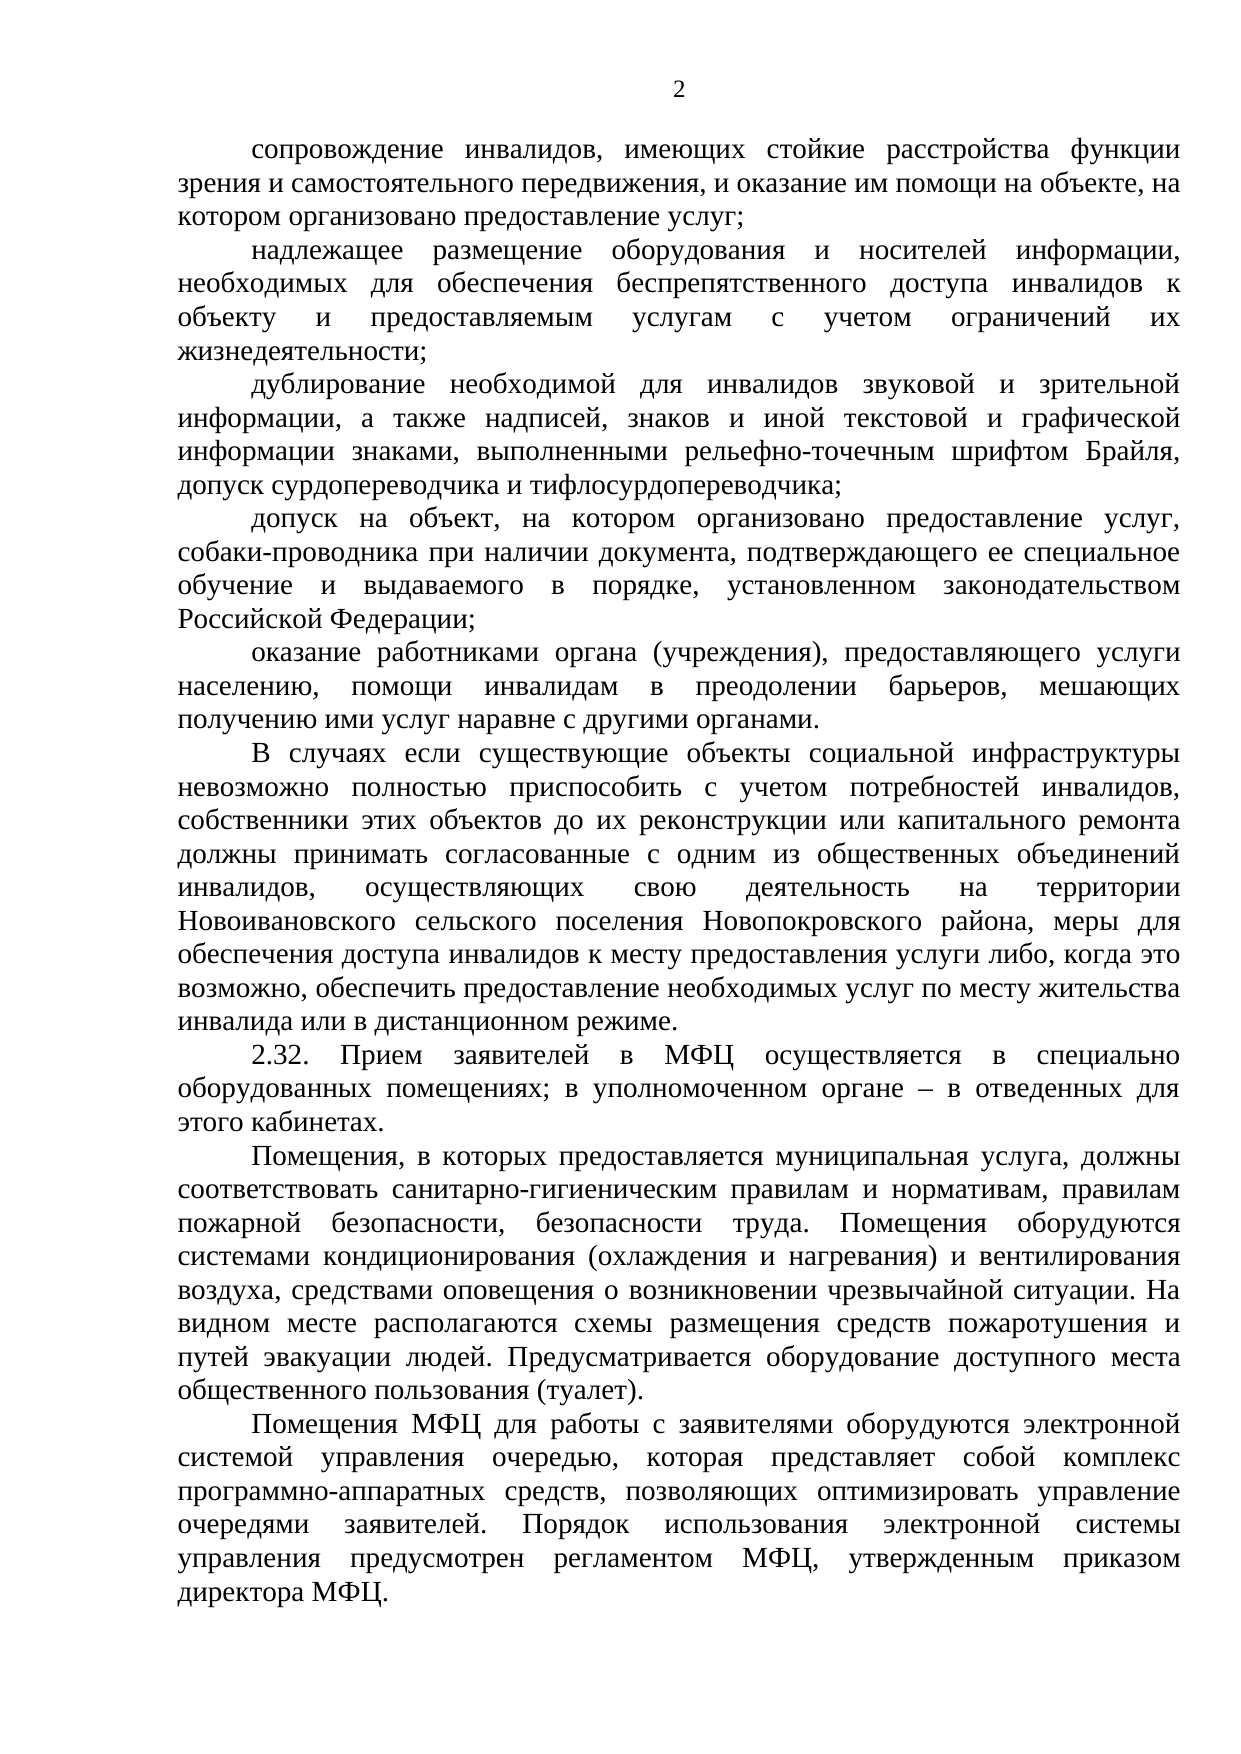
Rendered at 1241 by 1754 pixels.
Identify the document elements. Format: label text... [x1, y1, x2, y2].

text В случаях если существующие объекты социальной инфраструктуры невозможно полностью приспособить с учетом потребностей инвалидов, собственники этих объектов до их реконструкции или капитального ремонта должны принимать согласованные с одним из общественных объединений инвалидов, осуществляющих свою деятельность на территории Новоивановского сельского поселения Новопокровского района, меры для обеспечения доступа инвалидов к месту предоставления услуги либо, когда это возможно, обеспечить предоставление необходимых услуг по месту жительства инвалида или в дистанционном режиме. [177, 735, 1181, 1037]
text 2.32. Прием заявителей в МФЦ осуществляется в специально оборудованных помещениях; в уполномоченном органе – в отведенных для этого кабинетах. [177, 1037, 1181, 1138]
text оказание работниками органа (учреждения), предоставляющего услуги населению, помощи инвалидам в преодолении барьеров, мешающих получению ими услуг наравне с другими органами. [177, 634, 1181, 735]
text сопровождение инвалидов, имеющих стойкие расстройства функции зрения и самостоятельного передвижения, и оказание им помощи на объекте, на котором организовано предоставление услуг; [177, 131, 1181, 232]
text надлежащее размещение оборудования и носителей информации, необходимых для обеспечения беспрепятственного доступа инвалидов к объекту и предоставляемым услугам с учетом ограничений их жизнедеятельности; [177, 232, 1181, 366]
text допуск на объект, на котором организовано предоставление услуг, собаки-проводника при наличии документа, подтверждающего ее специальное обучение и выдаваемого в порядке, установленном законодательством Российской Федерации; [177, 500, 1181, 634]
text дублирование необходимой для инвалидов звуковой и зрительной информации, а также надписей, знаков и иной текстовой и графической информации знаками, выполненными рельефно-точечным шрифтом Брайля, допуск сурдопереводчика и тифлосурдопереводчика; [177, 366, 1181, 500]
text Помещения МФЦ для работы с заявителями оборудуются электронной системой управления очередью, которая представляет собой комплекс программно-аппаратных средств, позволяющих оптимизировать управление очередями заявителей. Порядок использования электронной системы управления предусмотрен регламентом МФЦ, утвержденным приказом директора МФЦ. [177, 1406, 1181, 1607]
text Помещения, в которых предоставляется муниципальная услуга, должны соответствовать санитарно-гигиеническим правилам и нормативам, правилам пожарной безопасности, безопасности труда. Помещения оборудуются системами кондиционирования (охлаждения и нагревания) и вентилирования воздуха, средствами оповещения о возникновении чрезвычайной ситуации. На видном месте располагаются схемы размещения средств пожаротушения и путей эвакуации людей. Предусматривается оборудование доступного места общественного пользования (туалет). [177, 1138, 1181, 1406]
